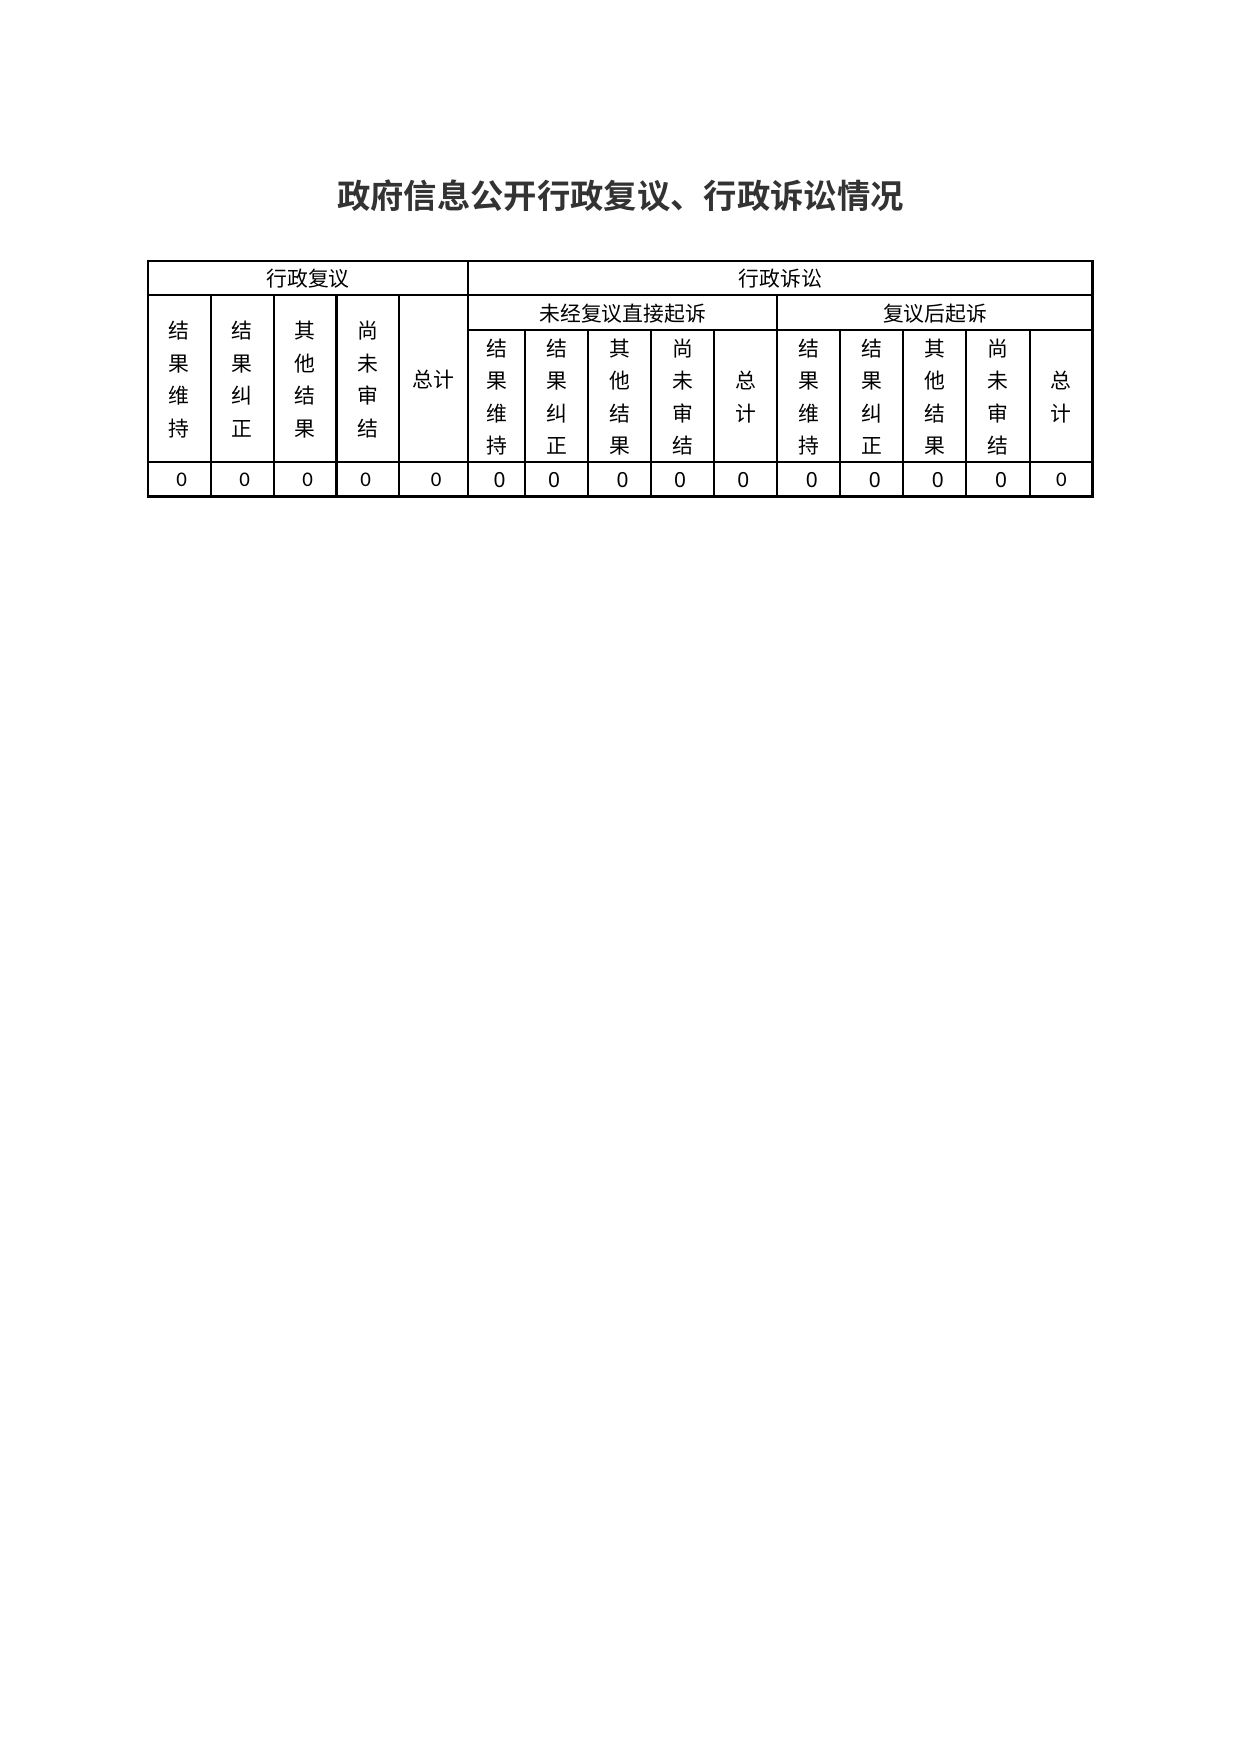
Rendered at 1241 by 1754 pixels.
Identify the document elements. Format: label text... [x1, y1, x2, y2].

table_cell 复议后起诉 [778, 296, 1091, 329]
table_cell 尚未审结 [338, 296, 398, 461]
table_cell 0 [338, 463, 398, 495]
table_cell 总计 [400, 296, 467, 461]
table_cell 结果纠正 [212, 296, 273, 461]
table_header 行政复议 [149, 262, 467, 294]
table_cell 尚未审结 [652, 331, 713, 461]
table_cell 总计 [1031, 331, 1091, 461]
table_cell 0 [652, 463, 713, 495]
table_cell 结果纠正 [841, 331, 902, 461]
table_cell 0 [841, 463, 902, 495]
table_cell 0 [149, 463, 210, 495]
table_cell 结果纠正 [526, 331, 587, 461]
table_cell 结果维持 [469, 331, 524, 461]
table_cell 0 [778, 463, 839, 495]
table_cell 其他结果 [904, 331, 965, 461]
table_cell 结果维持 [149, 296, 210, 461]
table_cell 0 [212, 463, 273, 495]
table_cell 其他结果 [275, 296, 335, 461]
table_cell 0 [469, 463, 524, 495]
table_cell 其他结果 [589, 331, 650, 461]
table_cell 未经复议直接起诉 [469, 296, 776, 329]
table_cell 0 [904, 463, 965, 495]
table_cell 总计 [715, 331, 776, 461]
table_cell 0 [589, 463, 650, 495]
table_cell 0 [967, 463, 1029, 495]
text 政府信息公开行政复议、行政诉讼情况 [187, 162, 1053, 227]
table_cell 0 [715, 463, 776, 495]
table_cell 0 [275, 463, 335, 495]
table_cell 0 [400, 463, 467, 495]
table_cell 0 [526, 463, 587, 495]
table_cell 结果维持 [778, 331, 839, 461]
table_cell 0 [1031, 463, 1091, 495]
table_header 行政诉讼 [469, 262, 1091, 294]
table_cell 尚未审结 [967, 331, 1029, 461]
